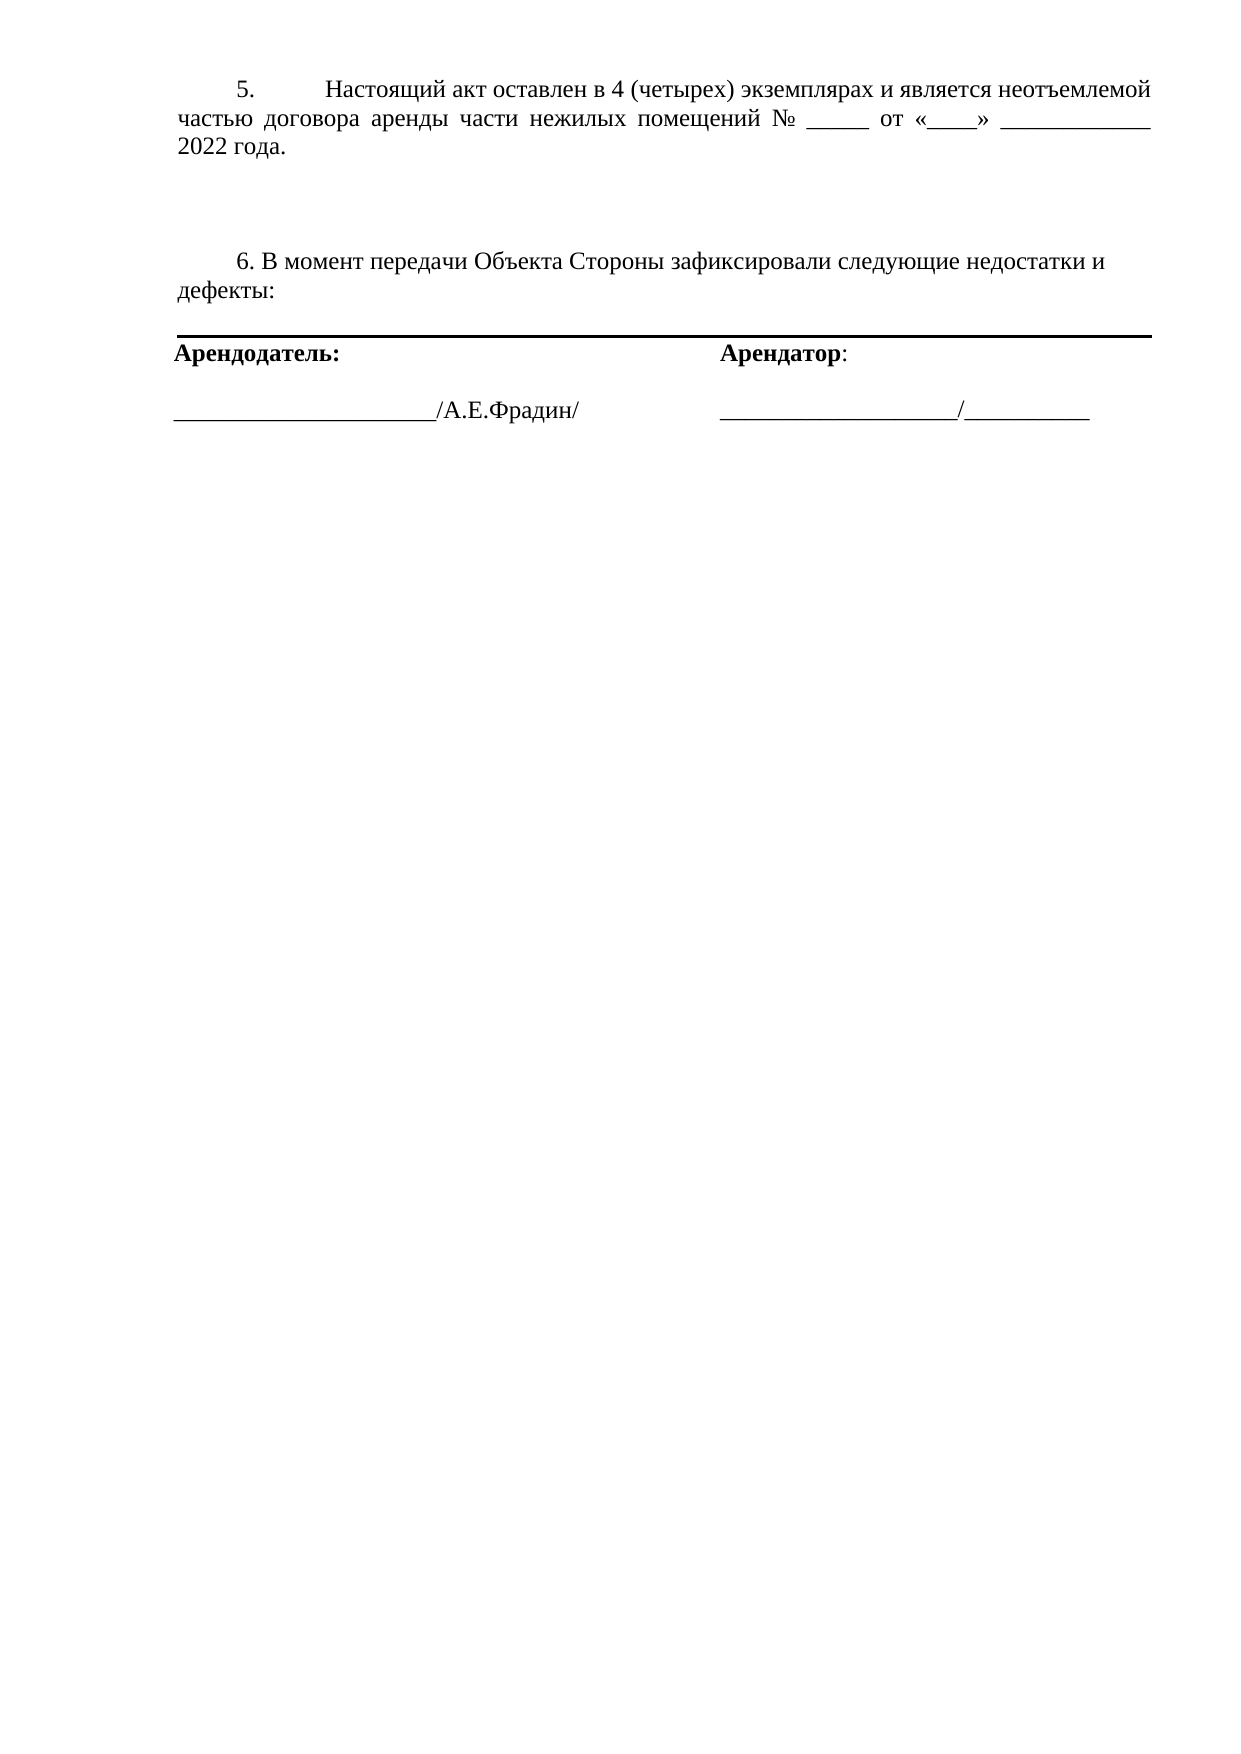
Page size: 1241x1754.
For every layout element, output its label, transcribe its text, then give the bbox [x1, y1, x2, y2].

table_header Арендодатель: [163, 338, 709, 367]
table_header Арендатор: [709, 338, 1181, 367]
table_cell ___________________/__________ [709, 367, 1181, 453]
table_cell _____________________/А.Е.Фрадин/ [163, 367, 709, 453]
text 6. В момент передачи Объекта Стороны зафиксировали следующие недостатки и дефекты: [177, 246, 1152, 304]
text 5. Настоящий акт оставлен в 4 (четырех) экземплярах и является неотъемлемой частью договора аренды части нежилых помещений № _____ от «____» ____________ 2022 года. [177, 74, 1152, 160]
